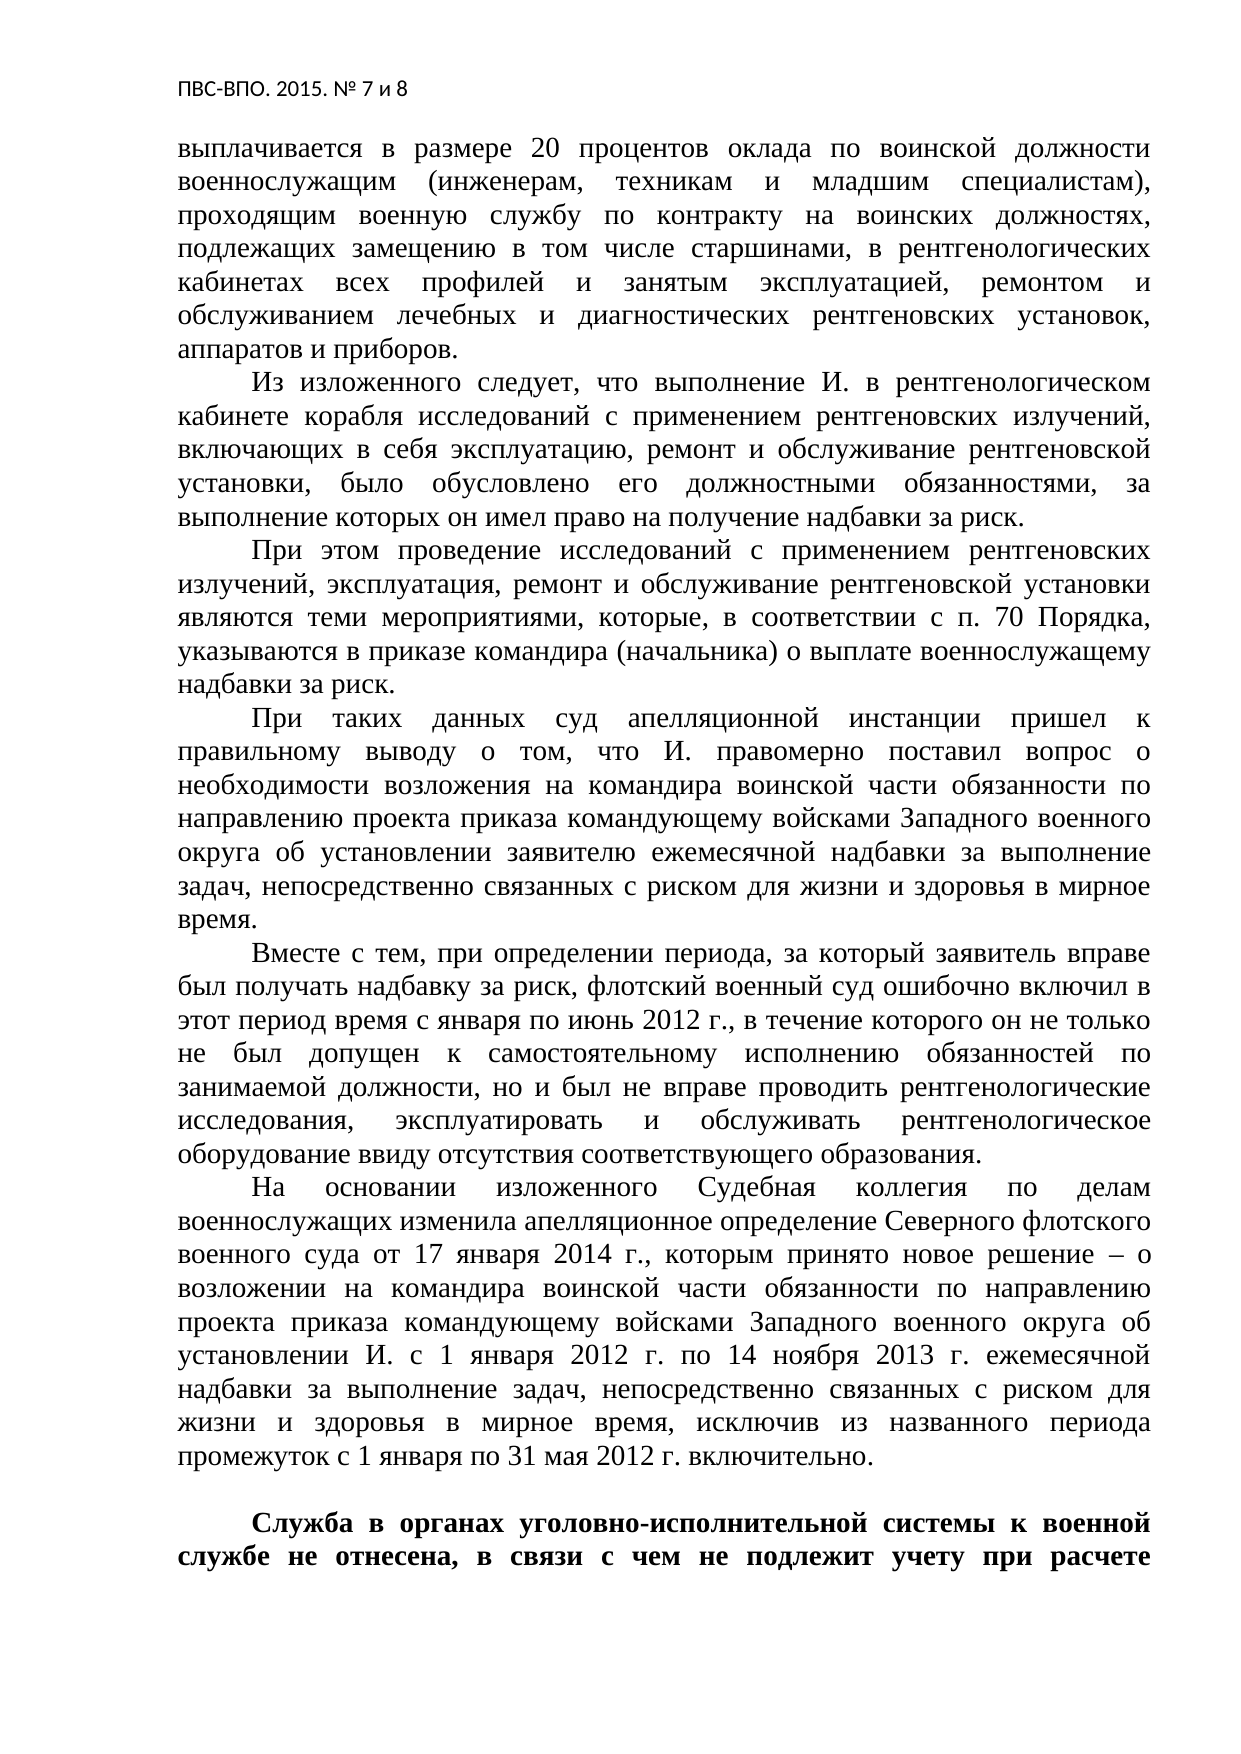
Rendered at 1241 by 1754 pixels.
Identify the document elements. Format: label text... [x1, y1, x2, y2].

text При этом проведение исследований с применением рентгеновских излучений, эксплуатация, ремонт и обслуживание рентгеновской установки являются теми мероприятиями, которые, в соответствии с п. 70 Порядка, указываются в приказе командира (начальника) о выплате военнослужащему надбавки за риск. [177, 532, 1152, 700]
text Вместе с тем, при определении периода, за который заявитель вправе был получать надбавку за риск, флотский военный суд ошибочно включил в этот период время с января по июнь 2012 г., в течение которого он не только не был допущен к самостоятельному исполнению обязанностей по занимаемой должности, но и был не вправе проводить рентгенологические исследования, эксплуатировать и обслуживать рентгенологическое оборудование ввиду отсутствия соответствующего образования. [177, 935, 1152, 1169]
text Из изложенного следует, что выполнение И. в рентгенологическом кабинете корабля исследований с применением рентгеновских излучений, включающих в себя эксплуатацию, ремонт и обслуживание рентгеновской установки, было обусловлено его должностными обязанностями, за выполнение которых он имел право на получение надбавки за риск. [177, 364, 1152, 532]
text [177, 1505, 1152, 1572]
text На основании изложенного Судебная коллегия по делам военнослужащих изменила апелляционное определение Северного флотского военного суда от 17 января 2014 г., которым принято новое решение – о возложении на командира воинской части обязанности по направлению проекта приказа командующему войсками Западного военного округа об установлении И. с 1 января 2012 г. по 14 ноября 2013 г. ежемесячной надбавки за выполнение задач, непосредственно связанных с риском для жизни и здоровья в мирное время, исключив из названного периода промежуток с 1 января по 31 мая 2012 г. включительно. [177, 1169, 1152, 1471]
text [177, 130, 1152, 364]
text При таких данных суд апелляционной инстанции пришел к правильному выводу о том, что И. правомерно поставил вопрос о необходимости возложения на командира воинской части обязанности по направлению проекта приказа командующему войсками Западного военного округа об установлении заявителю ежемесячной надбавки за выполнение задач, непосредственно связанных с риском для жизни и здоровья в мирное время. [177, 700, 1152, 935]
